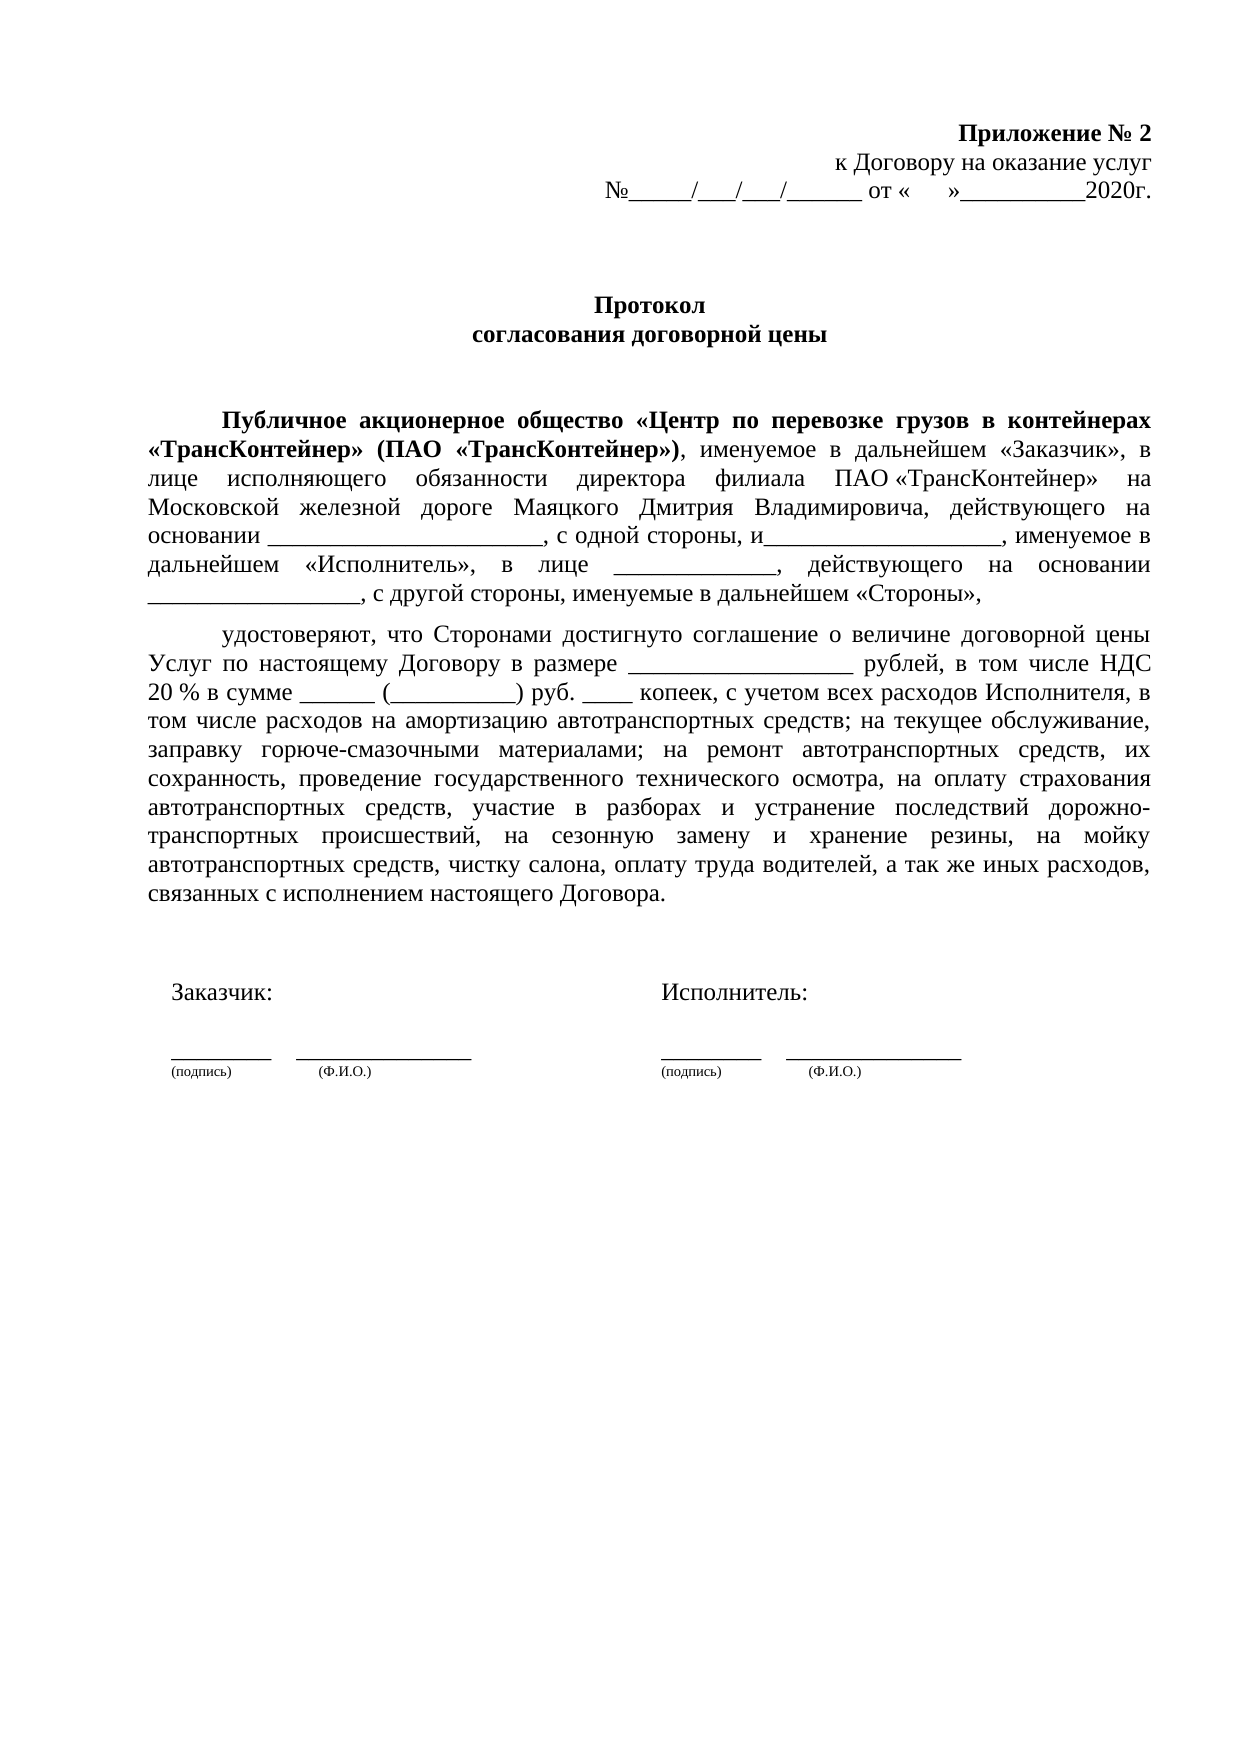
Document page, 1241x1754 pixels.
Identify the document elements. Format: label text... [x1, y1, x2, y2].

table_header Заказчик: ________ ______________ (подпись) (Ф.И.О.) [160, 977, 650, 1193]
text к Договору на оказание услуг [148, 147, 1152, 176]
text удостоверяют, что Сторонами достигнуто соглашение о величине договорной цены Услуг по настоящему Договору в размере __________________ рублей, в том числе НДС 20 % в сумме ______ (__________) руб. ____ копеек, с учетом всех расходов Исполнителя, в том числе расходов на амортизацию автотранспортных средств; на текущее обслуживание, заправку горюче-смазочными материалами; на ремонт автотранспортных средств, их сохранность, проведение государственного технического осмотра, на оплату страхования автотранспортных средств, участие в разборах и устранение последствий дорожно-транспортных происшествий, на сезонную замену и хранение резины, на мойку автотранспортных средств, чистку салона, оплату труда водителей, а так же иных расходов, связанных с исполнением настоящего Договора. [148, 619, 1152, 907]
text Приложение № 2 [148, 118, 1152, 147]
text №_____/___/___/______ от « »__________2020г. [148, 176, 1152, 204]
table_header Исполнитель: ________ ______________ (подпись) (Ф.И.О.) [650, 977, 1081, 1193]
text Публичное акционерное общество «Центр по перевозке грузов в контейнерах «ТрансКонтейнер» (ПАО «ТрансКонтейнер»), именуемое в дальнейшем «Заказчик», в лице исполняющего обязанности директора филиала ПАО «ТрансКонтейнер» на Московской железной дороге Маяцкого Дмитрия Владимировича, действующего на основании ______________________, с одной стороны, и___________________, именуемое в дальнейшем «Исполнитель», в лице _____________, действующего на основании _________________, с другой стороны, именуемые в дальнейшем «Стороны», [148, 406, 1152, 607]
text Протокол [148, 291, 1152, 319]
text согласования договорной цены [148, 319, 1152, 348]
